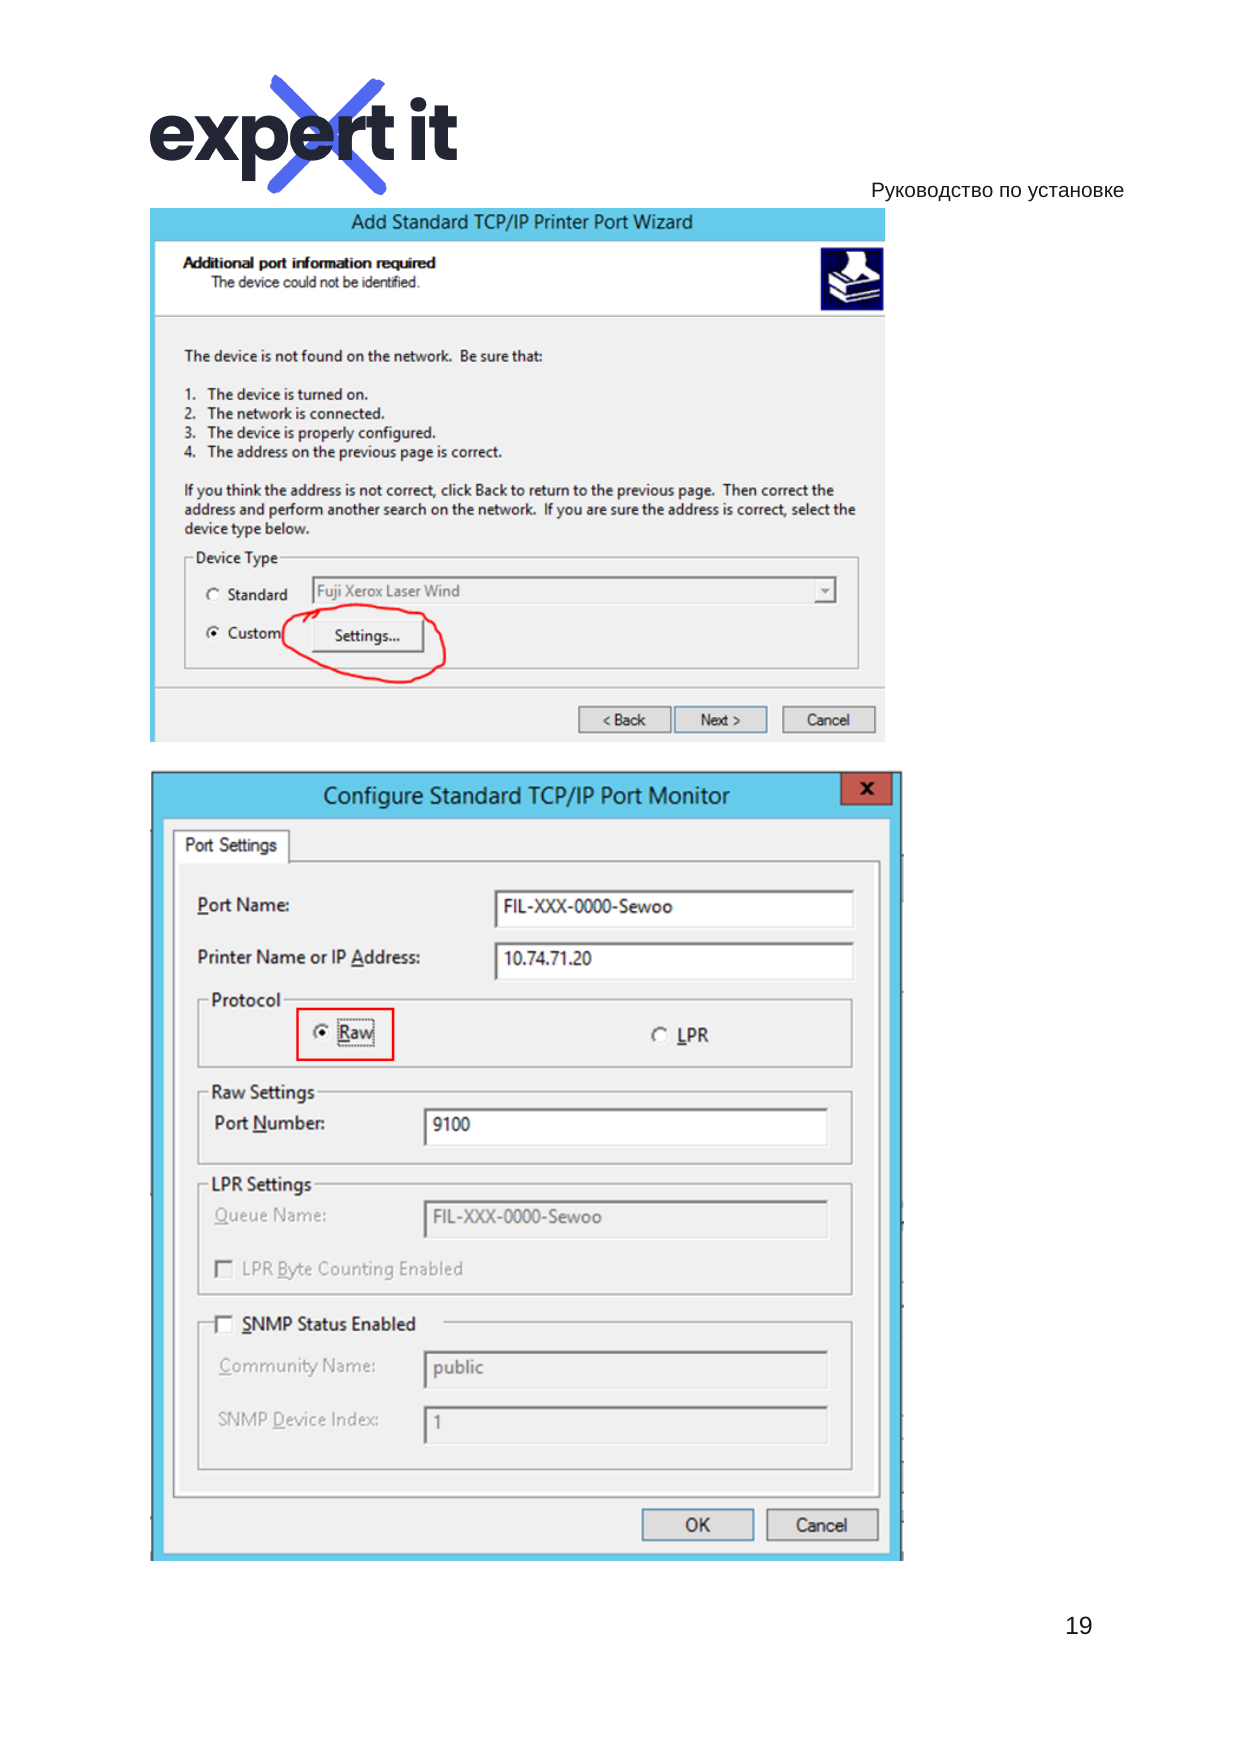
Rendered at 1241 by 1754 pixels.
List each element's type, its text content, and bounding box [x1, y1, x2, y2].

picture [150, 767, 904, 1561]
picture [150, 208, 886, 742]
picture [150, 73, 469, 198]
